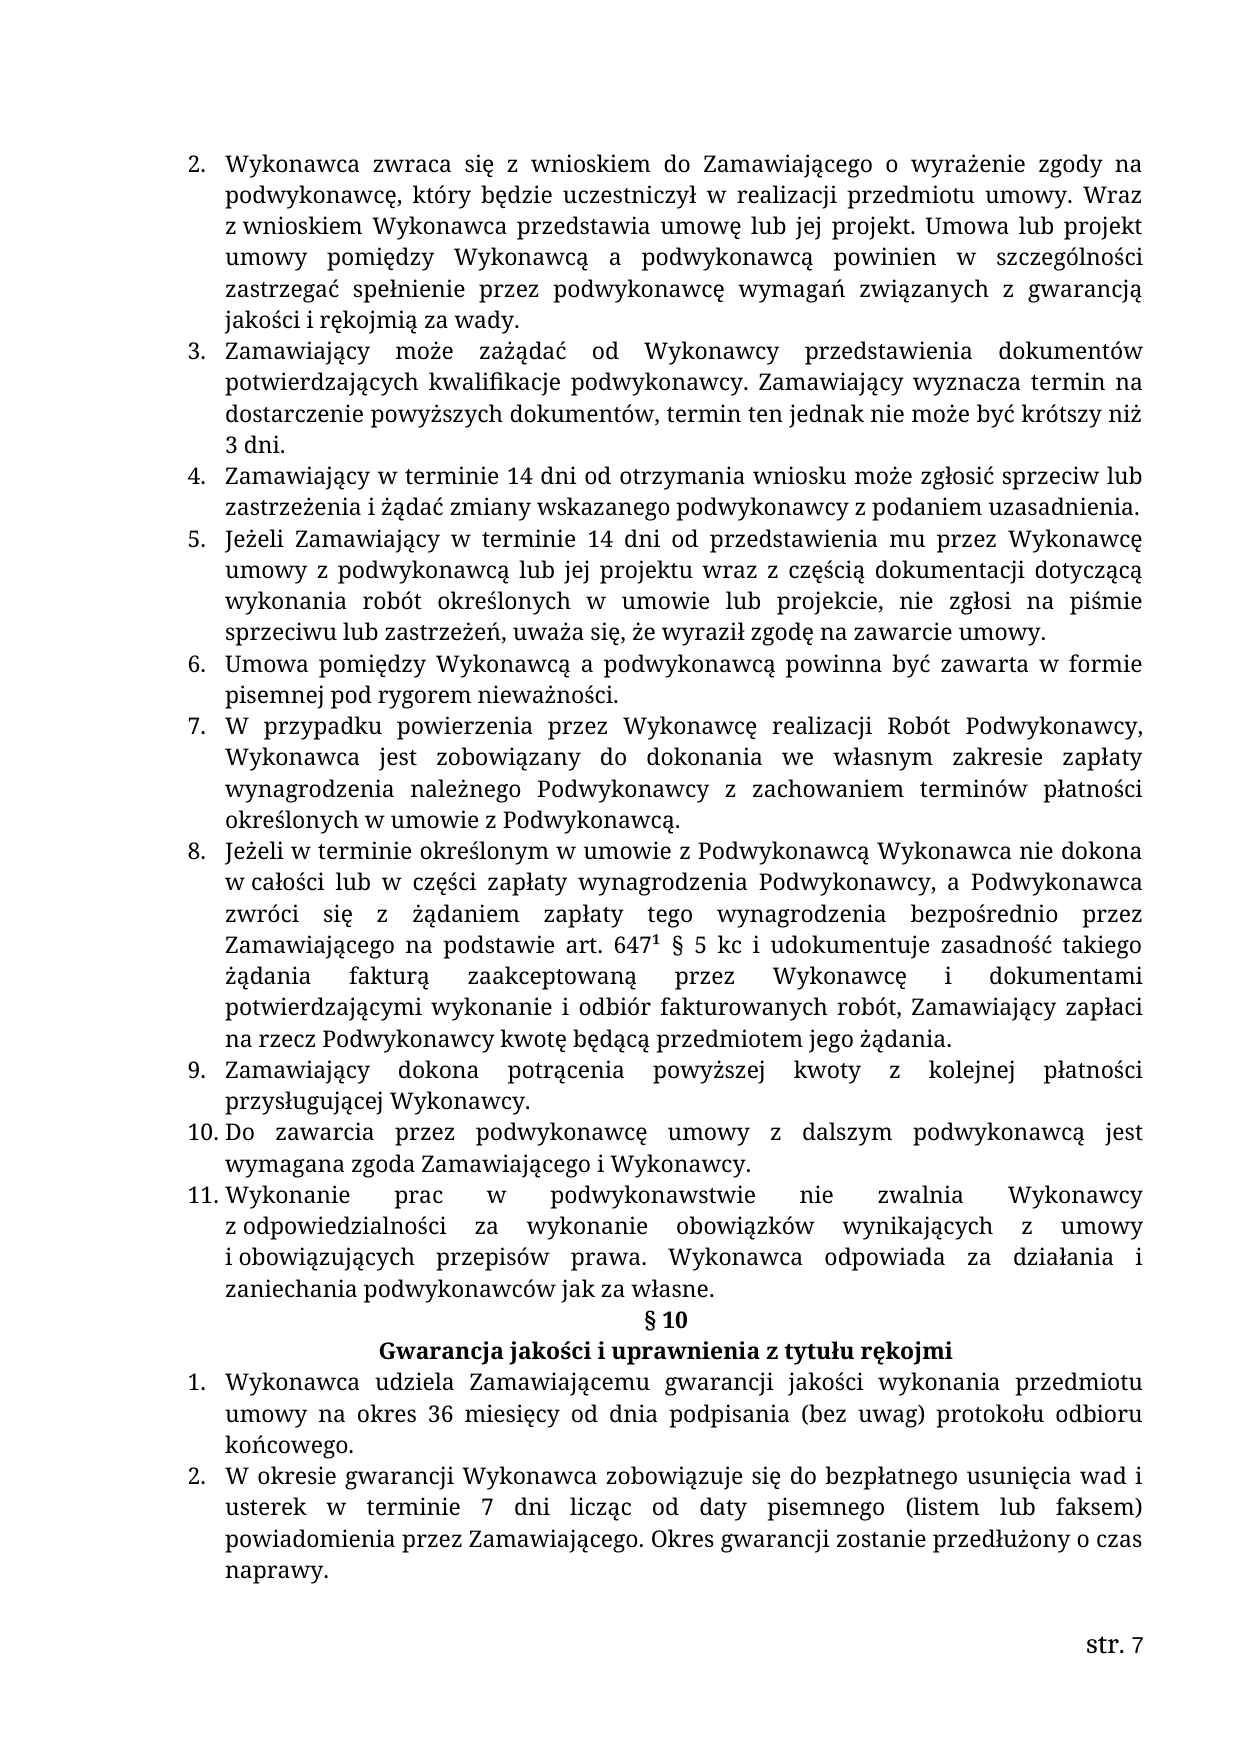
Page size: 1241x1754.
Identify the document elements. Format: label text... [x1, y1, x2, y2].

list Zamawiający w terminie 14 dni od otrzymania wniosku może zgłosić sprzeciw lub zastrzeżenia i żądać zmiany wskazanego podwykonawcy z podaniem uzasadnienia. [187, 460, 1144, 523]
list W przypadku powierzenia przez Wykonawcę realizacji Robót Podwykonawcy, Wykonawca jest zobowiązany do dokonania we własnym zakresie zapłaty wynagrodzenia należnego Podwykonawcy z zachowaniem terminów płatności określonych w umowie z Podwykonawcą. [187, 710, 1144, 835]
list Jeżeli w terminie określonym w umowie z Podwykonawcą Wykonawca nie dokona w całości lub w części zapłaty wynagrodzenia Podwykonawcy, a Podwykonawca zwróci się z żądaniem zapłaty tego wynagrodzenia bezpośrednio przez Zamawiającego na podstawie art. 647¹ § 5 kc i udokumentuje zasadność takiego żądania fakturą zaakceptowaną przez Wykonawcę i dokumentami potwierdzającymi wykonanie i odbiór fakturowanych robót, Zamawiający zapłaci na rzecz Podwykonawcy kwotę będącą przedmiotem jego żądania. [187, 835, 1144, 1054]
list Zamawiający może zażądać od Wykonawcy przedstawienia dokumentów potwierdzających kwalifikacje podwykonawcy. Zamawiający wyznacza termin na dostarczenie powyższych dokumentów, termin ten jednak nie może być krótszy niż 3 dni. [187, 335, 1144, 460]
list W okresie gwarancji Wykonawca zobowiązuje się do bezpłatnego usunięcia wad i usterek w terminie 7 dni licząc od daty pisemnego (listem lub faksem) powiadomienia przez Zamawiającego. Okres gwarancji zostanie przedłużony o czas naprawy. [187, 1460, 1144, 1585]
list Do zawarcia przez podwykonawcę umowy z dalszym podwykonawcą jest wymagana zgoda Zamawiającego i Wykonawcy. [187, 1116, 1144, 1179]
text § 10 [187, 1304, 1144, 1335]
list Wykonawca udziela Zamawiającemu gwarancji jakości wykonania przedmiotu umowy na okres 36 miesięcy od dnia podpisania (bez uwag) protokołu odbioru końcowego. [187, 1366, 1144, 1460]
list Umowa pomiędzy Wykonawcą a podwykonawcą powinna być zawarta w formie pisemnej pod rygorem nieważności. [187, 648, 1144, 710]
list Jeżeli Zamawiający w terminie 14 dni od przedstawienia mu przez Wykonawcę umowy z podwykonawcą lub jej projektu wraz z częścią dokumentacji dotyczącą wykonania robót określonych w umowie lub projekcie, nie zgłosi na piśmie sprzeciwu lub zastrzeżeń, uważa się, że wyraził zgodę na zawarcie umowy. [187, 523, 1144, 648]
list Wykonawca zwraca się z wnioskiem do Zamawiającego o wyrażenie zgody na podwykonawcę, który będzie uczestniczył w realizacji przedmiotu umowy. Wraz z wnioskiem Wykonawca przedstawia umowę lub jej projekt. Umowa lub projekt umowy pomiędzy Wykonawcą a podwykonawcą powinien w szczególności zastrzegać spełnienie przez podwykonawcę wymagań związanych z gwarancją jakości i rękojmią za wady. [187, 148, 1144, 335]
text Gwarancja jakości i uprawnienia z tytułu rękojmi [187, 1335, 1144, 1366]
list Zamawiający dokona potrącenia powyższej kwoty z kolejnej płatności przysługującej Wykonawcy. [187, 1054, 1144, 1116]
list Wykonanie prac w podwykonawstwie nie zwalnia Wykonawcy z odpowiedzialności za wykonanie obowiązków wynikających z umowy i obowiązujących przepisów prawa. Wykonawca odpowiada za działania i zaniechania podwykonawców jak za własne. [187, 1179, 1144, 1304]
